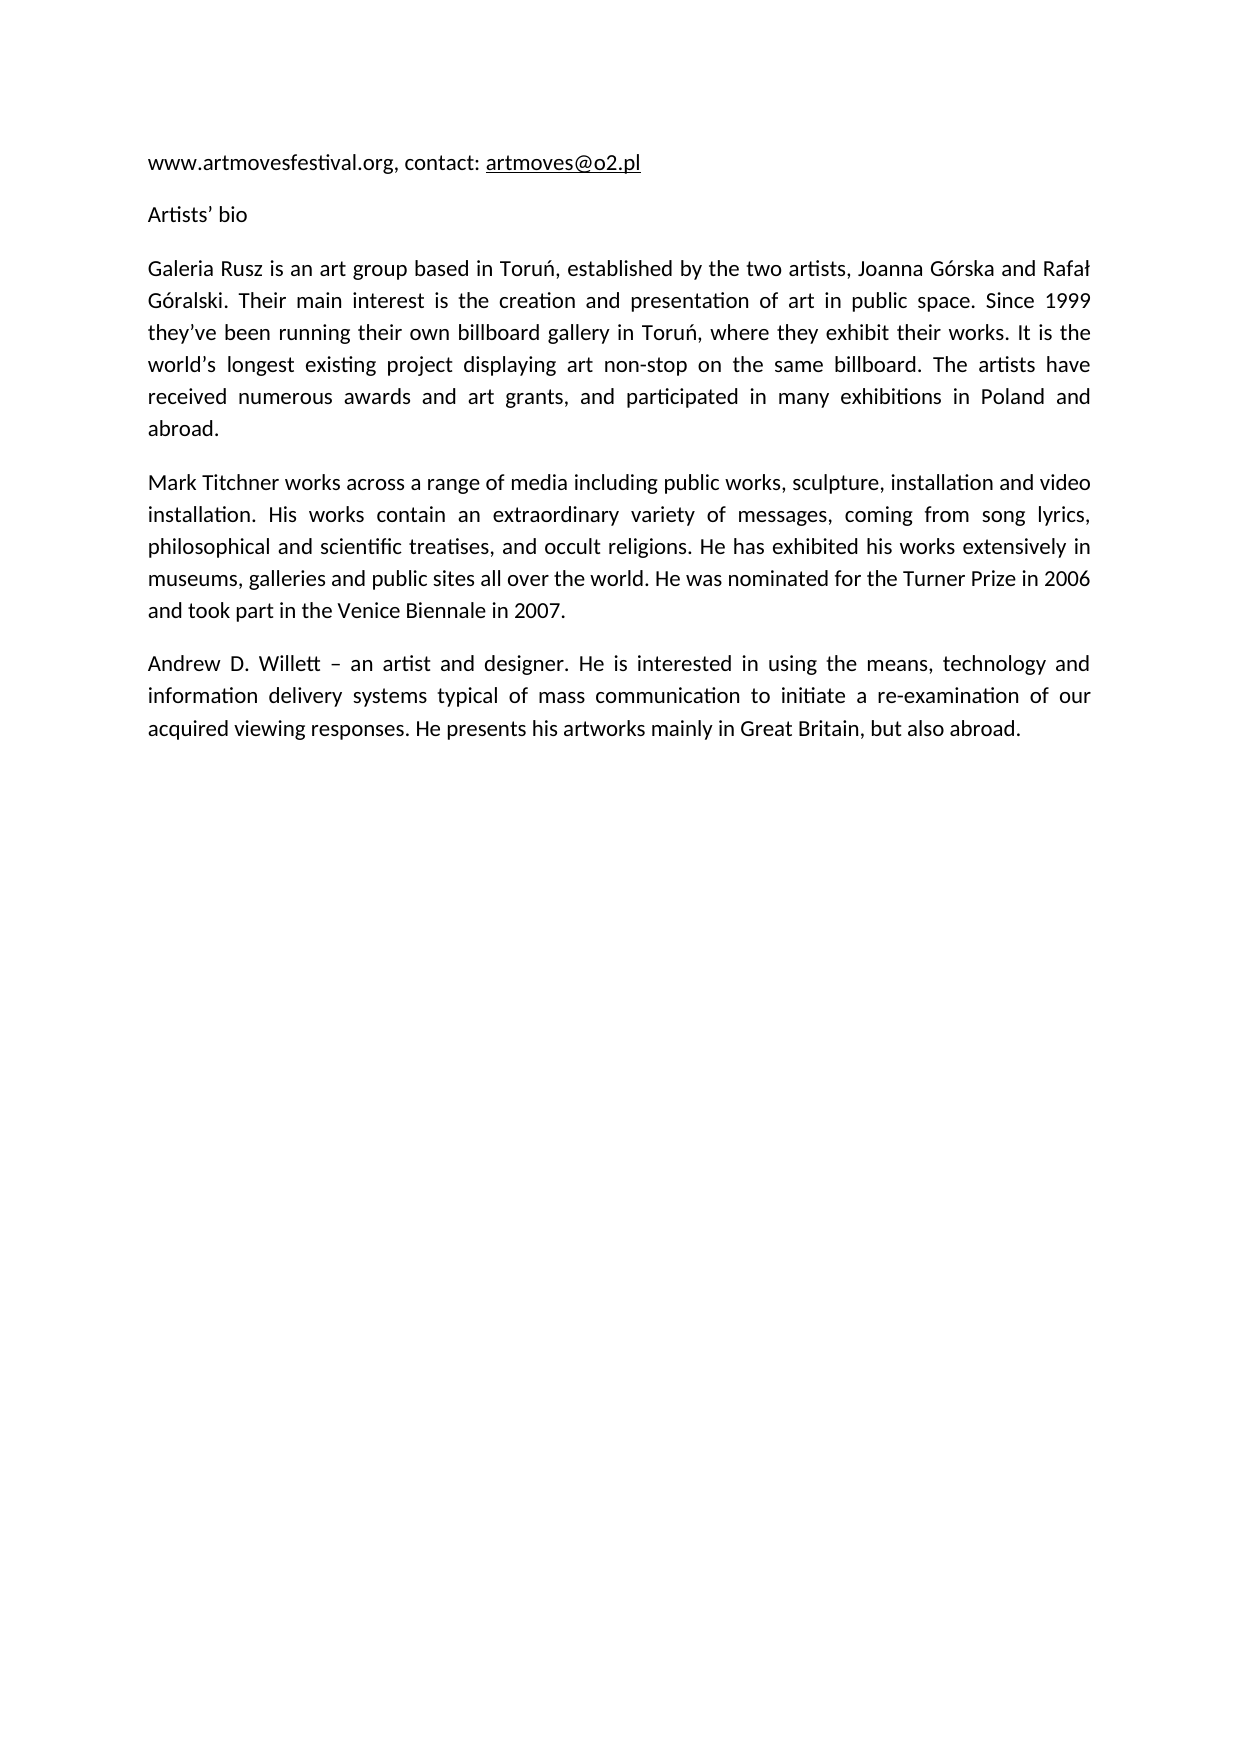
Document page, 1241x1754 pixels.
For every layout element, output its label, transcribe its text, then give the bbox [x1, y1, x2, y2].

text Andrew D. Willett – an artist and designer. He is interested in using the means, technology and information delivery systems typical of mass communication to initiate a re-examination of our acquired viewing responses. He presents his artworks mainly in Great Britain, but also abroad. [148, 649, 1093, 742]
text www.artmovesfestival.org, contact: artmoves@o2.pl [148, 148, 1093, 176]
text Galeria Rusz is an art group based in Toruń, established by the two artists, Joanna Górska and Rafał Góralski. Their main interest is the creation and presentation of art in public space. Since 1999 they’ve been running their own billboard gallery in Toruń, where they exhibit their works. It is the world’s longest existing project displaying art non-stop on the same billboard. The artists have received numerous awards and art grants, and participated in many exhibitions in Poland and abroad. [148, 254, 1093, 443]
text Artists’ bio [148, 201, 1093, 229]
text Mark Titchner works across a range of media including public works, sculpture, installation and video installation. His works contain an extraordinary variety of messages, coming from song lyrics, philosophical and scientific treatises, and occult religions. He has exhibited his works extensively in museums, galleries and public sites all over the world. He was nominated for the Turner Prize in 2006 and took part in the Venice Biennale in 2007. [148, 468, 1093, 624]
